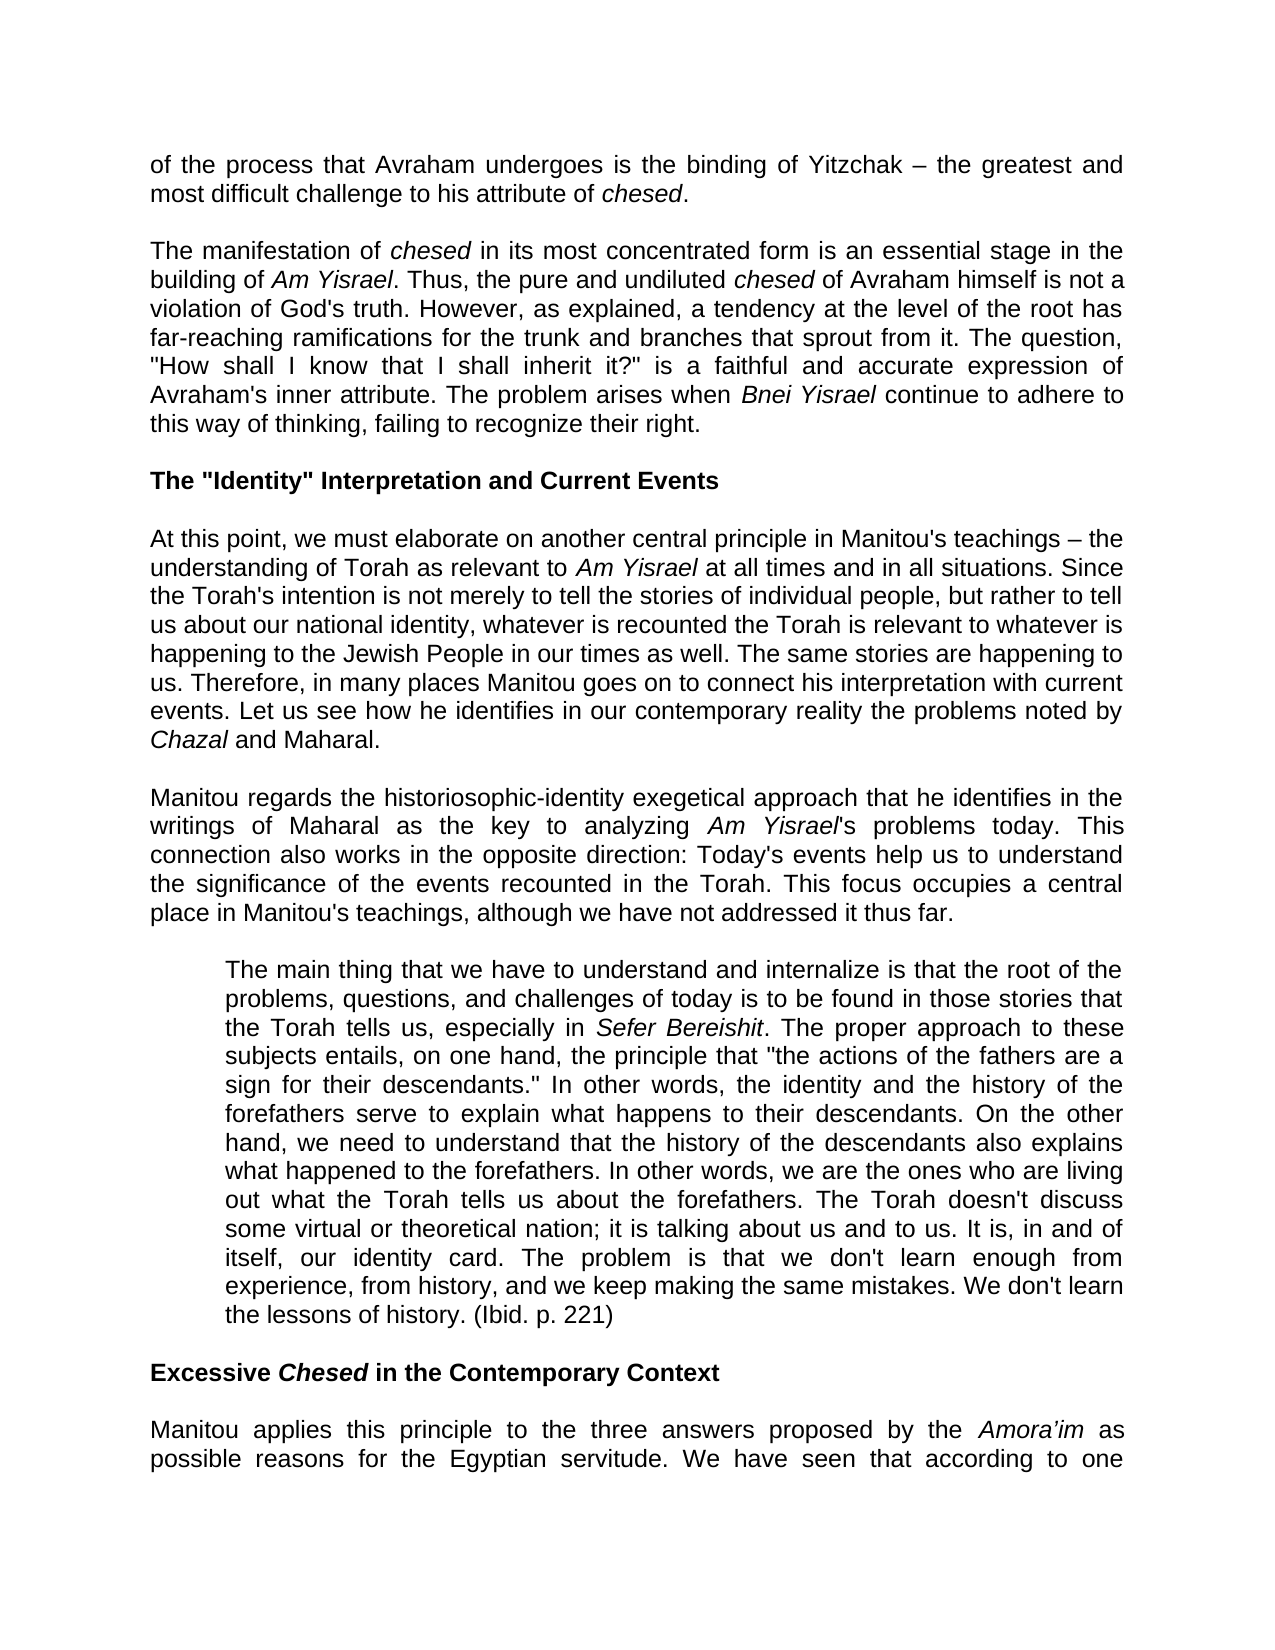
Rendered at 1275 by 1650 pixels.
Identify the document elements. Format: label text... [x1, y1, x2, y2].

text Excessive Chesed in the Contemporary Context [150, 1357, 1125, 1386]
text The "Identity" Interpretation and Current Events [150, 466, 1125, 495]
text Manitou regards the historiosophic-identity exegetical approach that he identifies in the writings of Maharal as the key to analyzing Am Yisrael's problems today. This connection also works in the opposite direction: Today's events help us to understand the significance of the events recounted in the Torah. This focus occupies a central place in Manitou's teachings, although we have not addressed it thus far. [150, 782, 1125, 926]
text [150, 1415, 1125, 1472]
text The manifestation of chesed in its most concentrated form is an essential stage in the building of Am Yisrael. Thus, the pure and undiluted chesed of Avraham himself is not a violation of God's truth. However, as explained, a tendency at the level of the root has far-reaching ramifications for the trunk and branches that sprout from it. The question, "How shall I know that I shall inherit it?" is a faithful and accurate expression of Avraham's inner attribute. The problem arises when Bnei Yisrael continue to adhere to this way of thinking, failing to recognize their right. [150, 236, 1125, 437]
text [150, 150, 1125, 207]
text At this point, we must elaborate on another central principle in Manitou's teachings – the understanding of Torah as relevant to Am Yisrael at all times and in all situations. Since the Torah's intention is not merely to tell the stories of individual people, but rather to tell us about our national identity, whatever is recounted the Torah is relevant to whatever is happening to the Jewish People in our times as well. The same stories are happening to us. Therefore, in many places Manitou goes on to connect his interpretation with current events. Let us see how he identifies in our contemporary reality the problems noted by Chazal and Maharal. [150, 524, 1125, 754]
text The main thing that we have to understand and internalize is that the root of the problems, questions, and challenges of today is to be found in those stories that the Torah tells us, especially in Sefer Bereishit. The proper approach to these subjects entails, on one hand, the principle that "the actions of the fathers are a sign for their descendants." In other words, the identity and the history of the forefathers serve to explain what happens to their descendants. On the other hand, we need to understand that the history of the descendants also explains what happened to the forefathers. In other words, we are the ones who are living out what the Torah tells us about the forefathers. The Torah doesn't discuss some virtual or theoretical nation; it is talking about us and to us. It is, in and of itself, our identity card. The problem is that we don't learn enough from experience, from history, and we keep making the same mistakes. We don't learn the lessons of history. (Ibid. p. 221) [225, 955, 1125, 1329]
